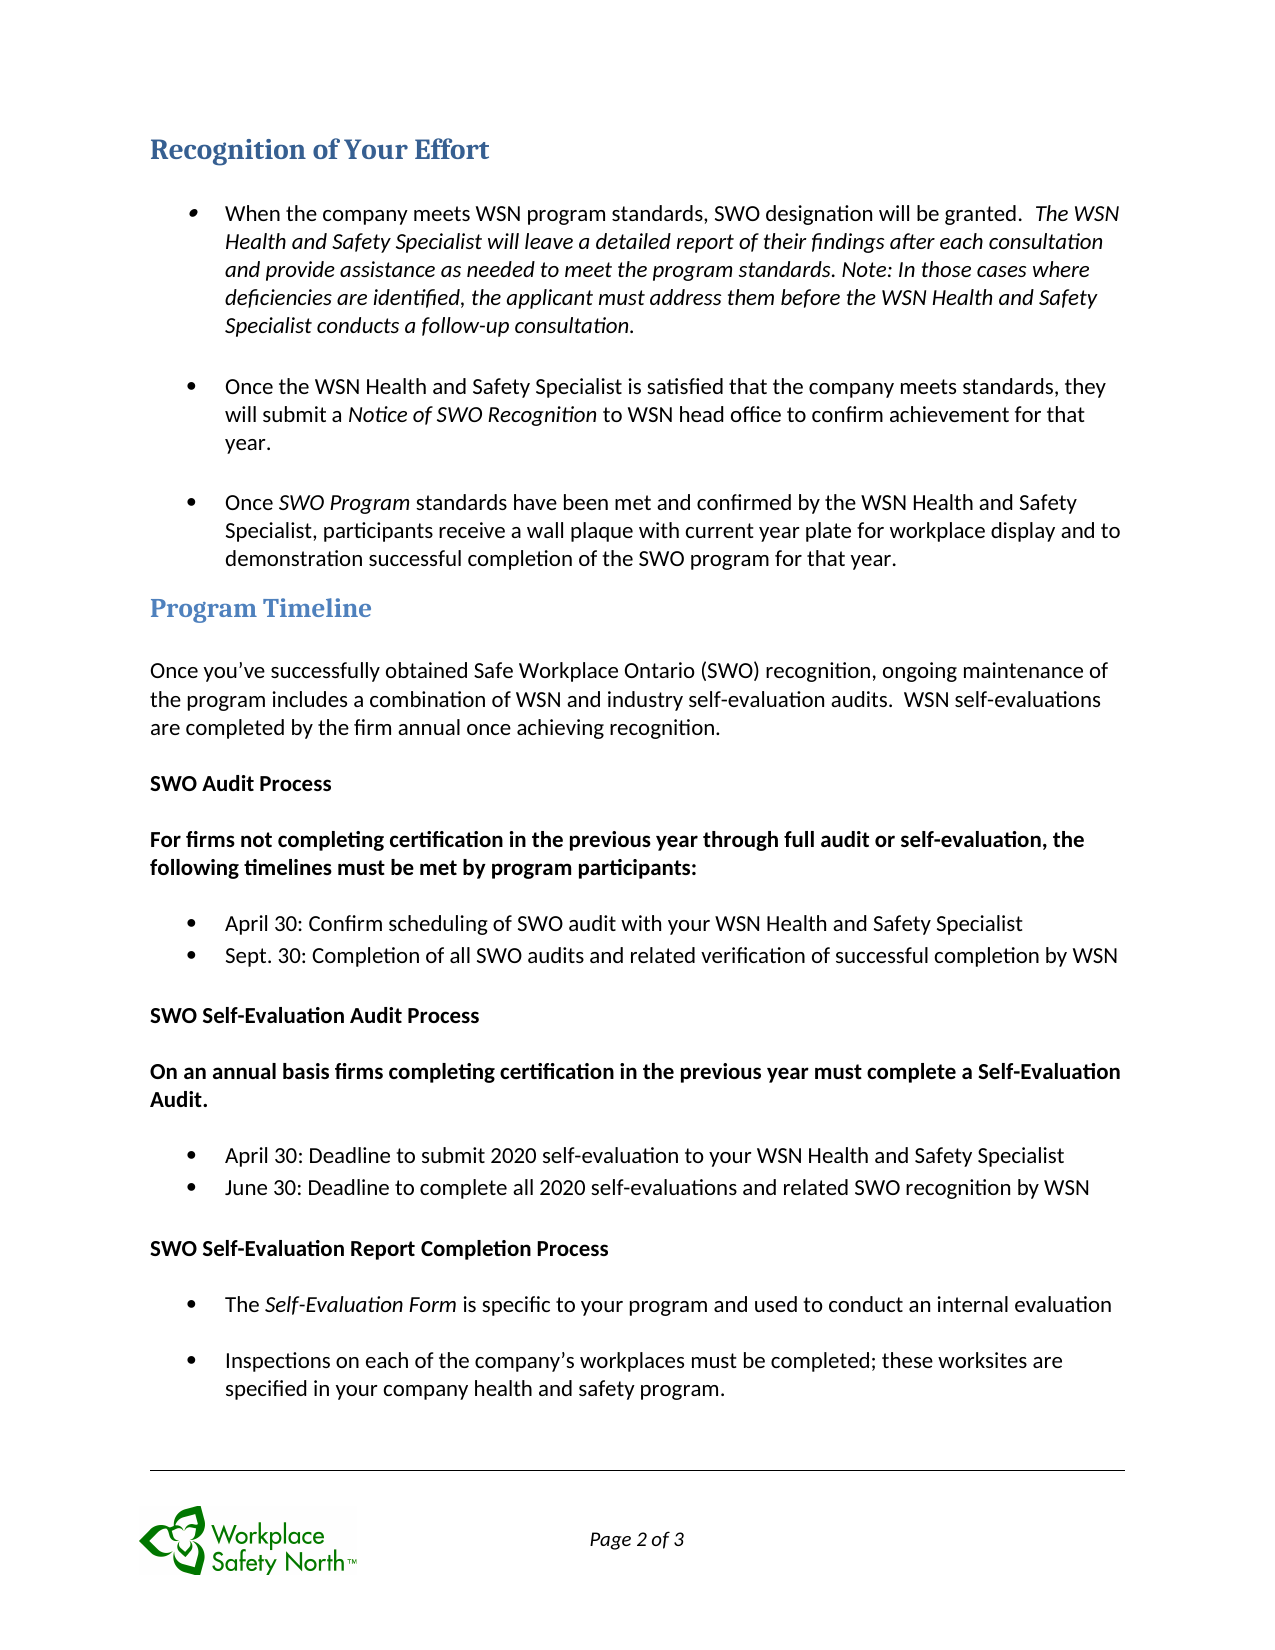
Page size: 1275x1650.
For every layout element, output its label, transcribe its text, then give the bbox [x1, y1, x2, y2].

list April 30: Confirm scheduling of SWO audit with your WSN Health and Safety Specialist [187, 909, 1125, 937]
list Once SWO Program standards have been met and confirmed by the WSN Health and Safety Specialist, participants receive a wall plaque with current year plate for workplace display and to demonstration successful completion of the SWO program for that year. [187, 488, 1125, 572]
subtitle Recognition of Your Effort [150, 133, 1125, 166]
picture [139, 1506, 357, 1575]
text Once you’ve successfully obtained Safe Workplace Ontario (SWO) recognition, ongoing maintenance of the program includes a combination of WSN and industry self-evaluation audits. WSN self-evaluations are completed by the firm annual once achieving recognition. [150, 657, 1125, 741]
text SWO Self-Evaluation Report Completion Process [150, 1234, 1125, 1262]
list Inspections on each of the company’s workplaces must be completed; these worksites are specified in your company health and safety program. [187, 1346, 1125, 1402]
text SWO Self-Evaluation Audit Process [150, 1001, 1125, 1029]
list Sept. 30: Completion of all SWO audits and related verification of successful completion by WSN [187, 941, 1125, 969]
list When the company meets WSN program standards, SWO designation will be granted. The WSN Health and Safety Specialist will leave a detailed report of their findings after each consultation and provide assistance as needed to meet the program standards. Note: In those cases where deficiencies are identified, the applicant must address them before the WSN Health and Safety Specialist conducts a follow-up consultation. [187, 199, 1125, 339]
text SWO Audit Process [150, 769, 1125, 797]
list April 30: Deadline to submit 2020 self-evaluation to your WSN Health and Safety Specialist [187, 1141, 1125, 1169]
text For firms not completing certification in the previous year through full audit or self-evaluation, the following timelines must be met by program participants: [150, 825, 1125, 881]
text On an annual basis firms completing certification in the previous year must complete a Self-Evaluation Audit. [150, 1057, 1125, 1113]
list The Self-Evaluation Form is specific to your program and used to conduct an internal evaluation [187, 1290, 1125, 1318]
subtitle Program Timeline [150, 593, 1125, 624]
list Once the WSN Health and Safety Specialist is satisfied that the company meets standards, they will submit a Notice of SWO Recognition to WSN head office to confirm achievement for that year. [187, 372, 1125, 456]
list June 30: Deadline to complete all 2020 self-evaluations and related SWO recognition by WSN [187, 1173, 1125, 1202]
